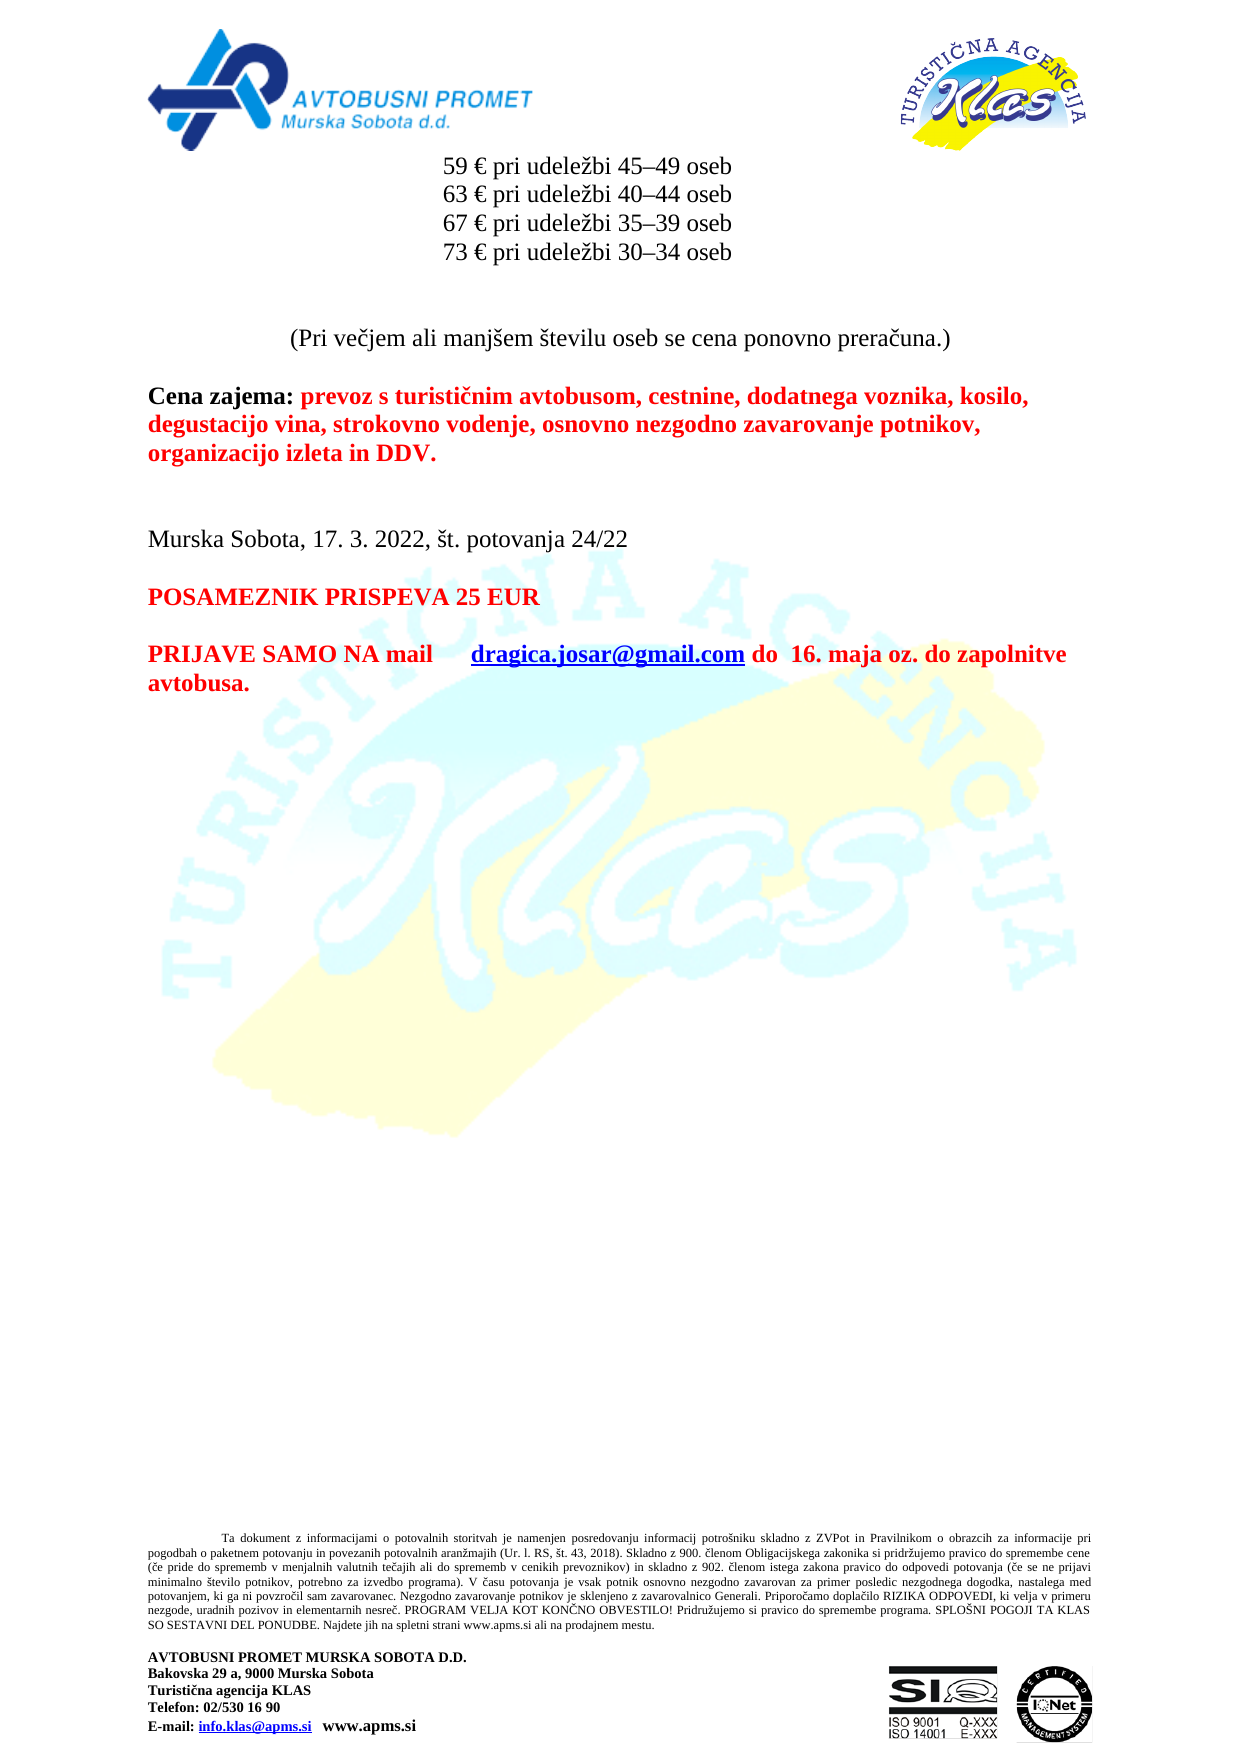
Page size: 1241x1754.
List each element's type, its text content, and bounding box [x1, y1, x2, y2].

text PRIJAVE SAMO NA mail dragica.josar@gmail.com do 16. maja oz. do zapolnitve avtobusa. [148, 639, 1093, 697]
picture [900, 38, 1086, 151]
text 67 € pri udeležbi 35–39 oseb [443, 208, 1093, 237]
text 73 € pri udeležbi 30–34 oseb [443, 237, 1093, 266]
text 63 € pri udeležbi 40–44 oseb [443, 179, 1093, 208]
text (Pri večjem ali manjšem številu oseb se cena ponovno preračuna.) [148, 323, 1093, 352]
text 59 € pri udeležbi 45–49 oseb [443, 151, 1093, 179]
text Murska Sobota, 17. 3. 2022, št. potovanja 24/22 [148, 524, 1093, 553]
picture [1016, 1666, 1093, 1743]
text Cena zajema: prevoz s turističnim avtobusom, cestnine, dodatnega voznika, kosilo, degustacijo vina, strokovno vodenje, osnovno nezgodno zavarovanje potnikov, organizacijo izleta in DDV. [148, 381, 1093, 467]
text POSAMEZNIK PRISPEVA 25 EUR [148, 582, 1093, 611]
picture [888, 1666, 998, 1739]
